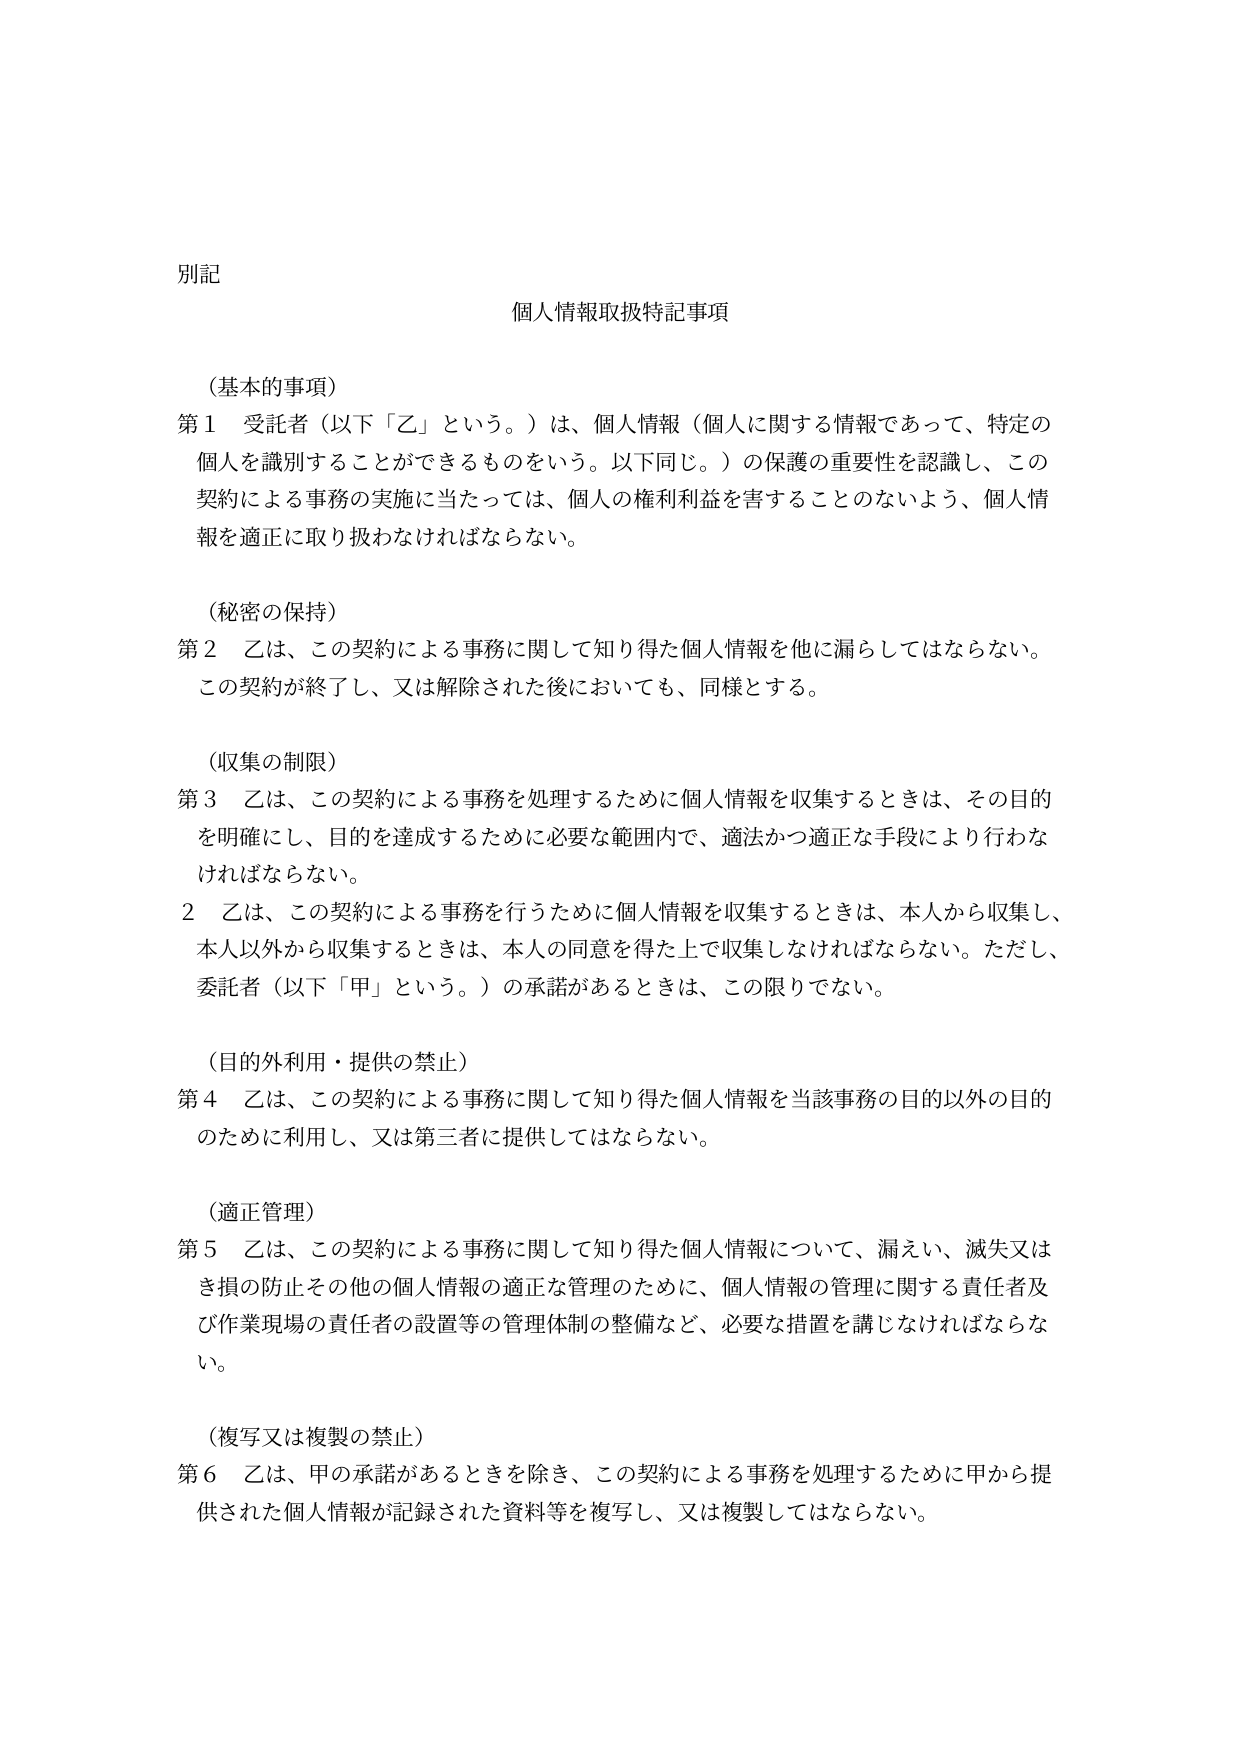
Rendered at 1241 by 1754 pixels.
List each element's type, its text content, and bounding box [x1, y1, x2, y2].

text （収集の制限） [196, 742, 1063, 779]
text （基本的事項） [196, 367, 1063, 404]
text 第１ 受託者（以下「乙」という。）は、個人情報（個人に関する情報であって、特定の個人を識別することができるものをいう。以下同じ。）の保護の重要性を認識し、この契約による事務の実施に当たっては、個人の権利利益を害することのないよう、個人情報を適正に取り扱わなければならない。 [177, 404, 1063, 554]
text （秘密の保持） [196, 592, 1063, 629]
text 個人情報取扱特記事項 [177, 292, 1063, 329]
text （目的外利用・提供の禁止） [196, 1042, 1063, 1079]
text ２ 乙は、この契約による事務を行うために個人情報を収集するときは、本人から収集し、本人以外から収集するときは、本人の同意を得た上で収集しなければならない。ただし、委託者（以下「甲」という。）の承諾があるときは、この限りでない。 [177, 892, 1063, 1004]
text 第３ 乙は、この契約による事務を処理するために個人情報を収集するときは、その目的を明確にし、目的を達成するために必要な範囲内で、適法かつ適正な手段により行わなければならない。 [177, 779, 1063, 892]
text （適正管理） [196, 1192, 1063, 1229]
text 第２ 乙は、この契約による事務に関して知り得た個人情報を他に漏らしてはならない。この契約が終了し、又は解除された後においても、同様とする。 [177, 629, 1063, 704]
text 第６ 乙は、甲の承諾があるときを除き、この契約による事務を処理するために甲から提供された個人情報が記録された資料等を複写し、又は複製してはならない。 [177, 1454, 1063, 1529]
text 第５ 乙は、この契約による事務に関して知り得た個人情報について、漏えい、滅失又はき損の防止その他の個人情報の適正な管理のために、個人情報の管理に関する責任者及び作業現場の責任者の設置等の管理体制の整備など、必要な措置を講じなければならない。 [177, 1229, 1063, 1379]
text （複写又は複製の禁止） [196, 1417, 1063, 1454]
text 第４ 乙は、この契約による事務に関して知り得た個人情報を当該事務の目的以外の目的のために利用し、又は第三者に提供してはならない。 [177, 1079, 1063, 1154]
text 別記 [177, 254, 1063, 292]
